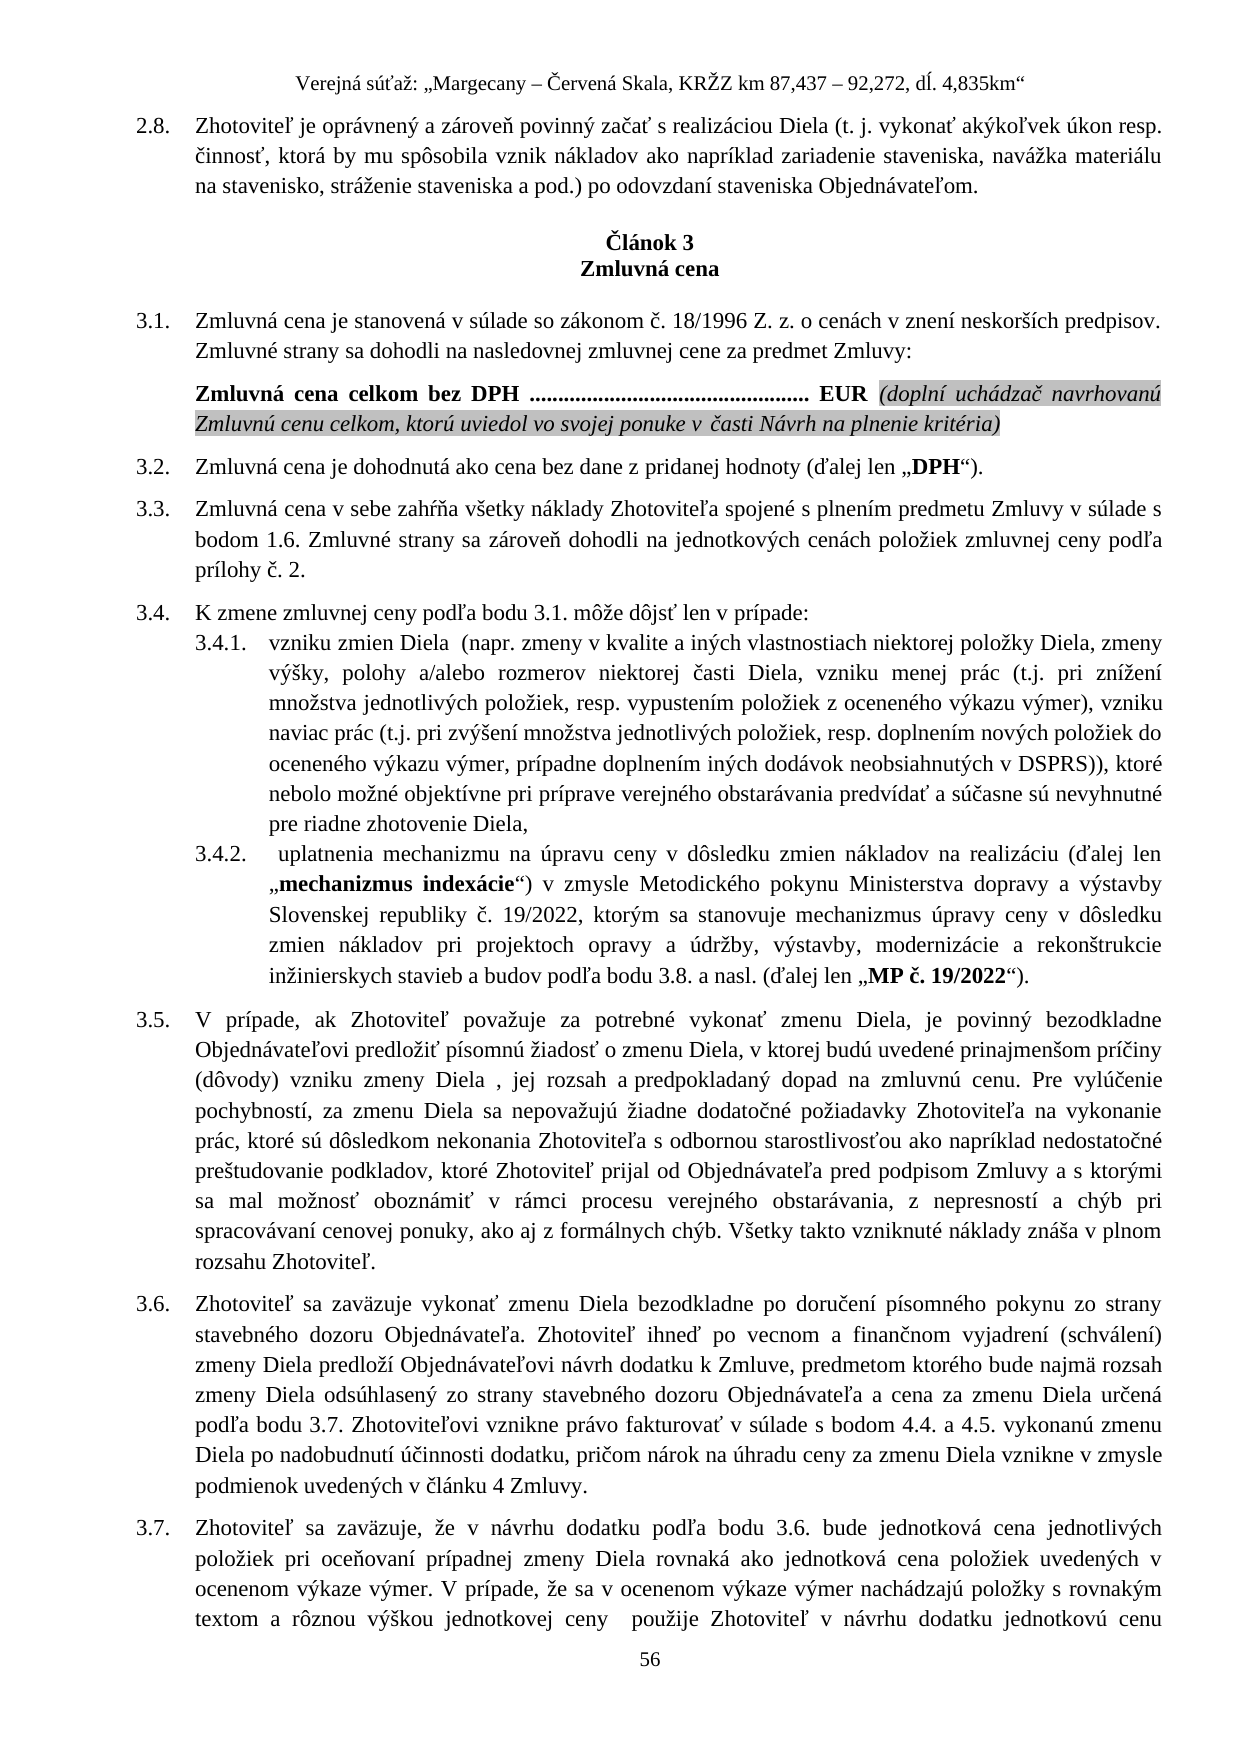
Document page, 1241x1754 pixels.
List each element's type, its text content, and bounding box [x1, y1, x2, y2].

text Zmluvná cena celkom bez DPH ................................................. EUR (doplní uchádzač navrhovanú Zmluvnú cenu celkom, ktorú uviedol vo svojej ponuke v časti Návrh na plnenie kritéria) [195, 380, 1163, 436]
list Zmluvná cena v sebe zahŕňa všetky náklady Zhotoviteľa spojené s plnením predmetu Zmluvy v súlade s bodom 1.6. Zmluvné strany sa zároveň dohodli na jednotkových cenách položiek zmluvnej ceny podľa prílohy č. 2. [136, 495, 1163, 582]
list Zhotoviteľ sa zaväzuje vykonať zmenu Diela bezodkladne po doručení písomného pokynu zo strany stavebného dozoru Objednávateľa. Zhotoviteľ ihneď po vecnom a finančnom vyjadrení (schválení) zmeny Diela predloží Objednávateľovi návrh dodatku k Zmluve, predmetom ktorého bude najmä rozsah zmeny Diela odsúhlasený zo strany stavebného dozoru Objednávateľa a cena za zmenu Diela určená podľa bodu 3.7. Zhotoviteľovi vznikne právo fakturovať v súlade s bodom 4.4. a 4.5. vykonanú zmenu Diela po nadobudnutí účinnosti dodatku, pričom nárok na úhradu ceny za zmenu Diela vznikne v zmysle podmienok uvedených v článku 4 Zmluvy. [136, 1290, 1163, 1498]
list Zmluvná cena je stanovená v súlade so zákonom č. 18/1996 Z. z. o cenách v znení neskorších predpisov. Zmluvné strany sa dohodli na nasledovnej zmluvnej cene za predmet Zmluvy: [136, 307, 1163, 363]
list K zmene zmluvnej ceny podľa bodu 3.1. môže dôjsť len v prípade: [136, 598, 1163, 625]
text Článok 3 [136, 229, 1163, 256]
list Zmluvná cena je dohodnutá ako cena bez dane z pridanej hodnoty (ďalej len „DPH“). [136, 453, 1163, 479]
text Zmluvná cena [136, 256, 1163, 282]
list Zhotoviteľ je oprávnený a zároveň povinný začať s realizáciou Diela (t. j. vykonať akýkoľvek úkon resp. činnosť, ktorá by mu spôsobila vznik nákladov ako napríklad zariadenie staveniska, navážka materiálu na stavenisko, stráženie staveniska a pod.) po odovzdaní staveniska Objednávateľom. [136, 112, 1163, 199]
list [136, 1514, 1163, 1631]
list V prípade, ak Zhotoviteľ považuje za potrebné vykonať zmenu Diela, je povinný bezodkladne Objednávateľovi predložiť písomnú žiadosť o zmenu Diela, v ktorej budú uvedené prinajmenšom príčiny (dôvody) vzniku zmeny Diela , jej rozsah a predpokladaný dopad na zmluvnú cenu. Pre vylúčenie pochybností, za zmenu Diela sa nepovažujú žiadne dodatočné požiadavky Zhotoviteľa na vykonanie prác, ktoré sú dôsledkom nekonania Zhotoviteľa s odbornou starostlivosťou ako napríklad nedostatočné preštudovanie podkladov, ktoré Zhotoviteľ prijal od Objednávateľa pred podpisom Zmluvy a s ktorými sa mal možnosť oboznámiť v rámci procesu verejného obstarávania, z nepresností a chýb pri spracovávaní cenovej ponuky, ako aj z formálnych chýb. Všetky takto vzniknuté náklady znáša v plnom rozsahu Zhotoviteľ. [136, 1006, 1163, 1274]
list uplatnenia mechanizmu na úpravu ceny v dôsledku zmien nákladov na realizáciu (ďalej len „mechanizmus indexácie“) v zmysle Metodického pokynu Ministerstva dopravy a výstavby Slovenskej republiky č. 19/2022, ktorým sa stanovuje mechanizmus úpravy ceny v dôsledku zmien nákladov pri projektoch opravy a údržby, výstavby, modernizácie a rekonštrukcie inžinierskych stavieb a budov podľa bodu 3.8. a nasl. (ďalej len „MP č. 19/2022“). [195, 840, 1163, 989]
list vzniku zmien Diela (napr. zmeny v kvalite a iných vlastnostiach niektorej položky Diela, zmeny výšky, polohy a/alebo rozmerov niektorej časti Diela, vzniku menej prác (t.j. pri znížení množstva jednotlivých položiek, resp. vypustením položiek z oceneného výkazu výmer), vzniku naviac prác (t.j. pri zvýšení množstva jednotlivých položiek, resp. doplnením nových položiek do oceneného výkazu výmer, prípadne doplnením iných dodávok neobsiahnutých v DSPRS)), ktoré nebolo možné objektívne pri príprave verejného obstarávania predvídať a súčasne sú nevyhnutné pre riadne zhotovenie Diela, [195, 629, 1163, 836]
